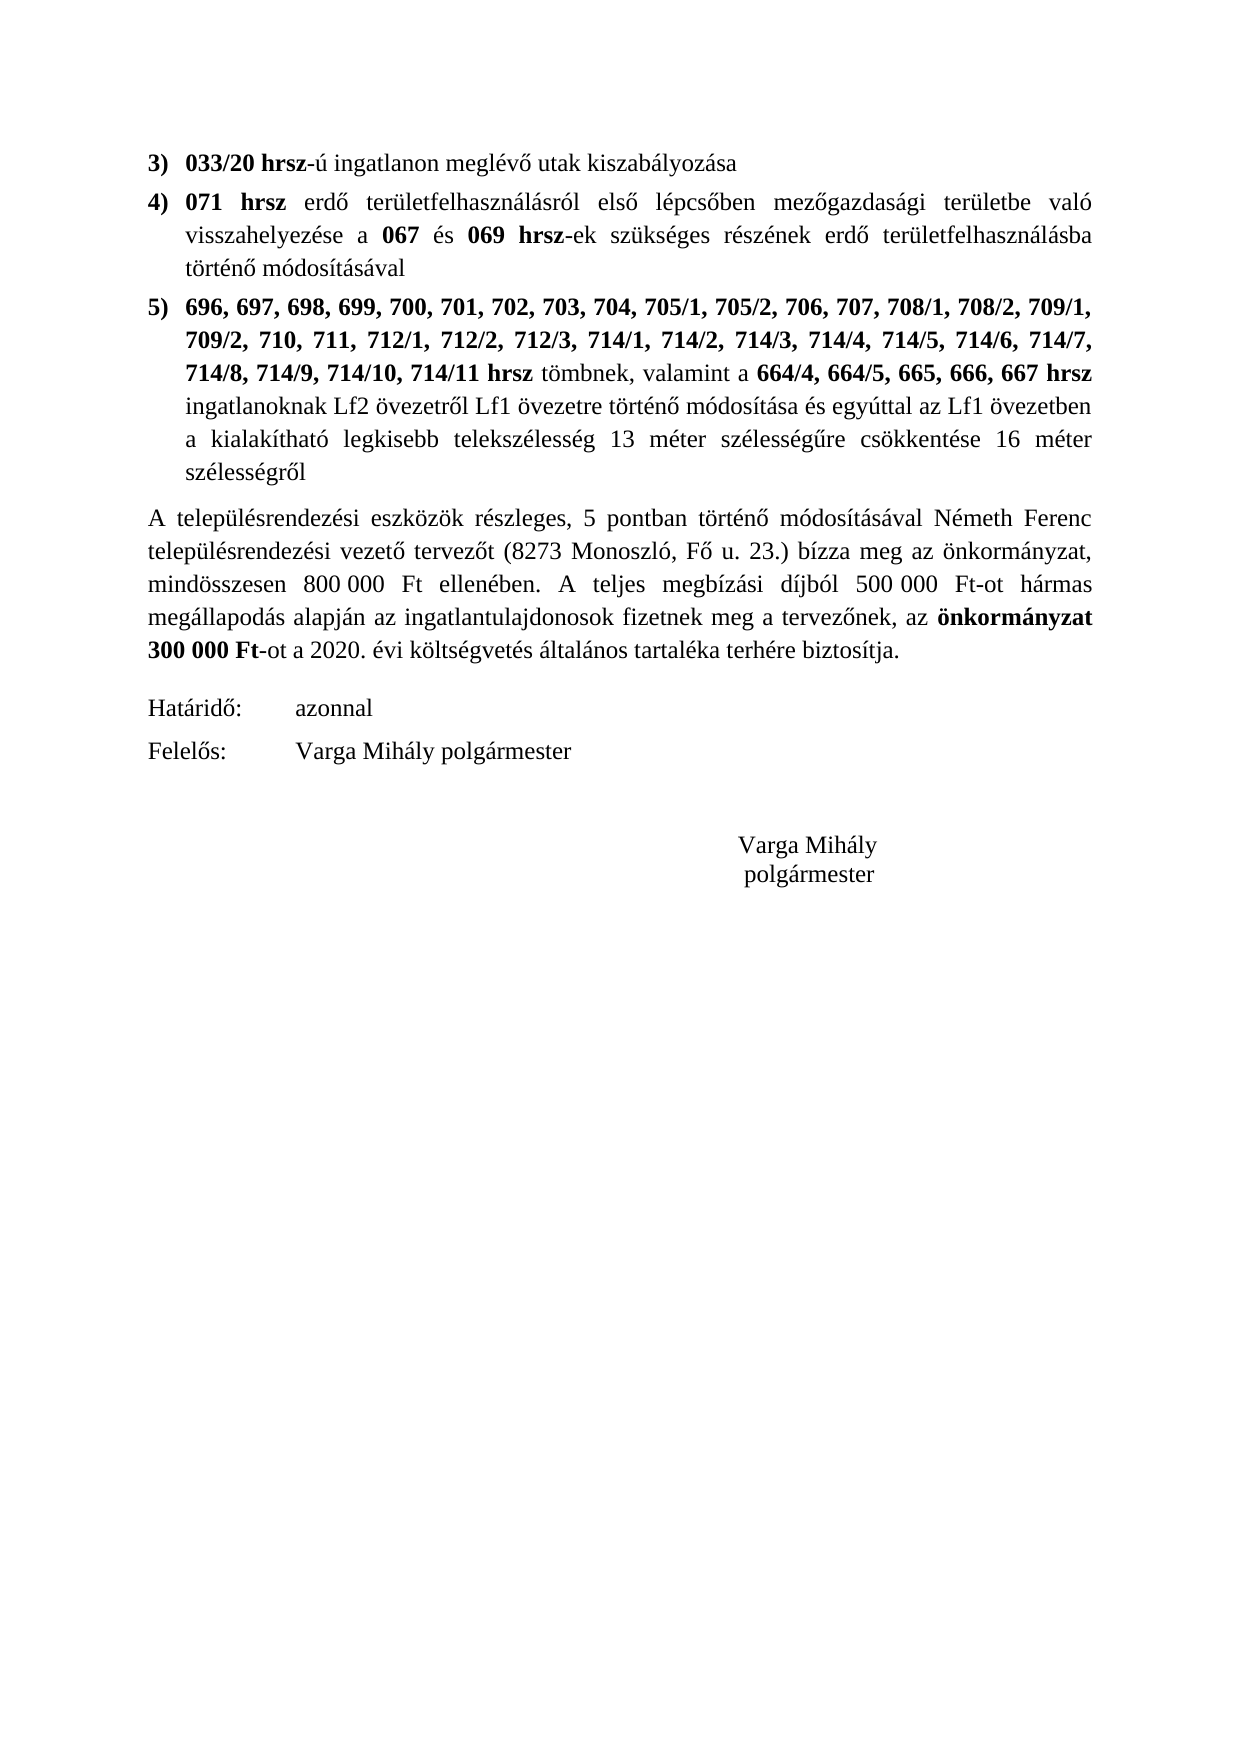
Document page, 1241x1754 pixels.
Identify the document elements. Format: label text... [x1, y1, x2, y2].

list 696, 697, 698, 699, 700, 701, 702, 703, 704, 705/1, 705/2, 706, 707, 708/1, 708/2, 709/1, 709/2, 710, 711, 712/1, 712/2, 712/3, 714/1, 714/2, 714/3, 714/4, 714/5, 714/6, 714/7, 714/8, 714/9, 714/10, 714/11 hrsz tömbnek, valamint a 664/4, 664/5, 665, 666, 667 hrsz ingatlanoknak Lf2 övezetről Lf1 övezetre történő módosítása és egyúttal az Lf1 övezetben a kialakítható legkisebb telekszélesség 13 méter szélességűre csökkentése 16 méter szélességről [148, 292, 1093, 486]
list 071 hrsz erdő területfelhasználásról első lépcsőben mezőgazdasági területbe való visszahelyezése a 067 és 069 hrsz-ek szükséges részének erdő területfelhasználásba történő módosításával [148, 187, 1093, 282]
text Felelős: Varga Mihály polgármester [148, 736, 1093, 764]
text Határidő: azonnal [148, 693, 1093, 722]
text polgármester [148, 859, 1093, 887]
list 033/20 hrsz-ú ingatlanon meglévő utak kiszabályozása [148, 148, 1093, 176]
text Varga Mihály [148, 830, 1093, 859]
text A településrendezési eszközök részleges, 5 pontban történő módosításával Németh Ferenc településrendezési vezető tervezőt (8273 Monoszló, Fő u. 23.) bízza meg az önkormányzat, mindösszesen 800 000 Ft ellenében. A teljes megbízási díjból 500 000 Ft-ot hármas megállapodás alapján az ingatlantulajdonosok fizetnek meg a tervezőnek, az önkormányzat 300 000 Ft-ot a 2020. évi költségvetés általános tartaléka terhére biztosítja. [148, 503, 1093, 664]
